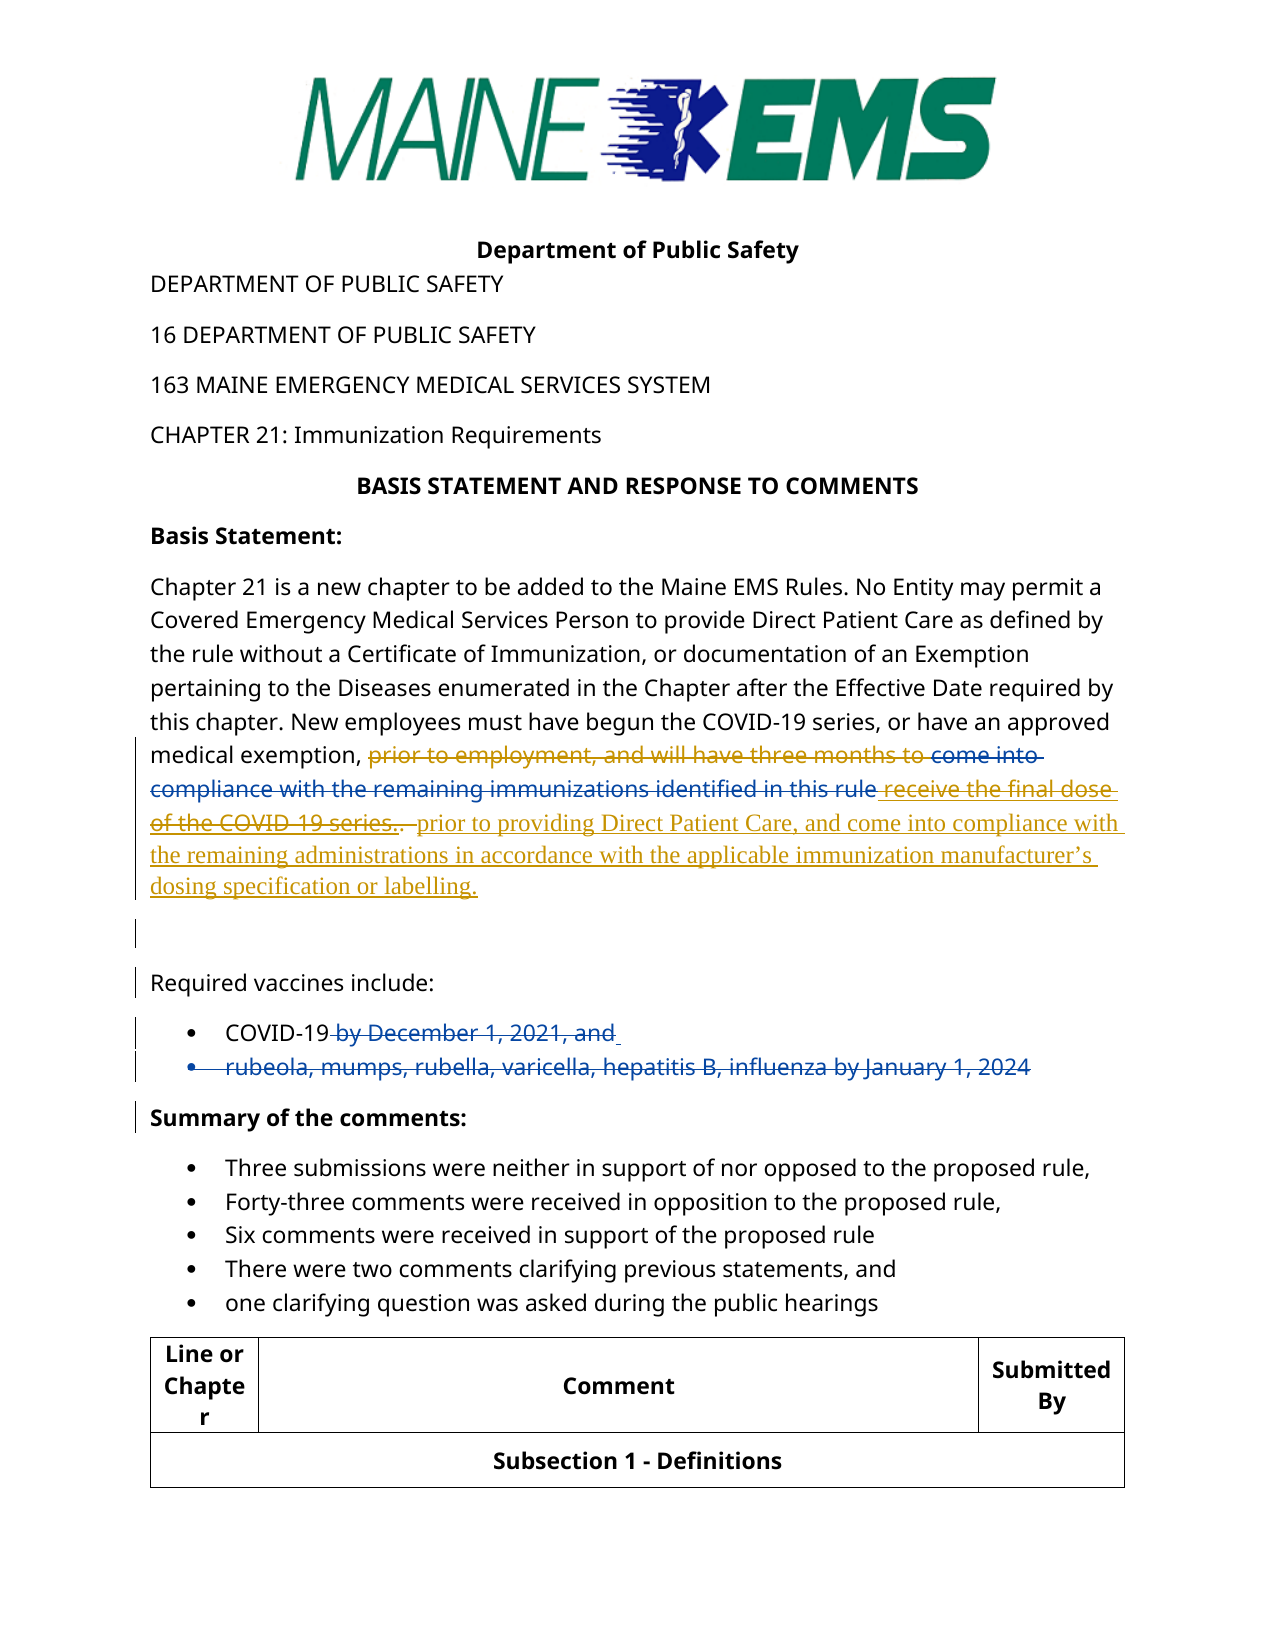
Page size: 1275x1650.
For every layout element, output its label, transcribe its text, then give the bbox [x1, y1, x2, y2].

text BASIS STATEMENT AND RESPONSE TO COMMENTS [150, 470, 1125, 501]
table_header Line or Chapter [151, 1338, 258, 1432]
text CHAPTER 21: Immunization Requirements [150, 419, 1125, 451]
text Department of Public Safety [150, 234, 1125, 266]
list Three submissions were neither in support of nor opposed to the proposed rule, [187, 1152, 1125, 1183]
text Basis Statement: [150, 520, 1125, 551]
list Forty-three comments were received in opposition to the proposed rule, [187, 1186, 1125, 1217]
text Required vaccines include: [150, 967, 1125, 998]
table_cell Subsection 1 - Definitions [151, 1433, 1124, 1487]
text Summary of the comments: [150, 1101, 1125, 1133]
list Six comments were received in support of the proposed rule [187, 1219, 1125, 1251]
table_header Submitted By [979, 1338, 1124, 1432]
text 163 MAINE EMERGENCY MEDICAL SERVICES SYSTEM [150, 369, 1125, 400]
table_header Comment [259, 1338, 978, 1432]
list There were two comments clarifying previous statements, and [187, 1253, 1125, 1284]
picture [276, 75, 999, 188]
list COVID-19 [187, 1017, 1125, 1048]
text 16 DEPARTMENT OF PUBLIC SAFETY [150, 318, 1125, 350]
text DEPARTMENT OF PUBLIC SAFETY [150, 268, 1125, 299]
list one clarifying question was asked during the public hearings [187, 1287, 1125, 1318]
text Chapter 21 is a new chapter to be added to the Maine EMS Rules. No Entity may permit a Covered Emergency Medical Services Person to provide Direct Patient Care as defined by the rule without a Certificate of Immunization, or documentation of an Exemption pertaining to the Diseases enumerated in the Chapter after the Effective Date required by this chapter. New employees must have begun the COVID-19 series, or have an approved medical exemption, [150, 571, 1125, 900]
